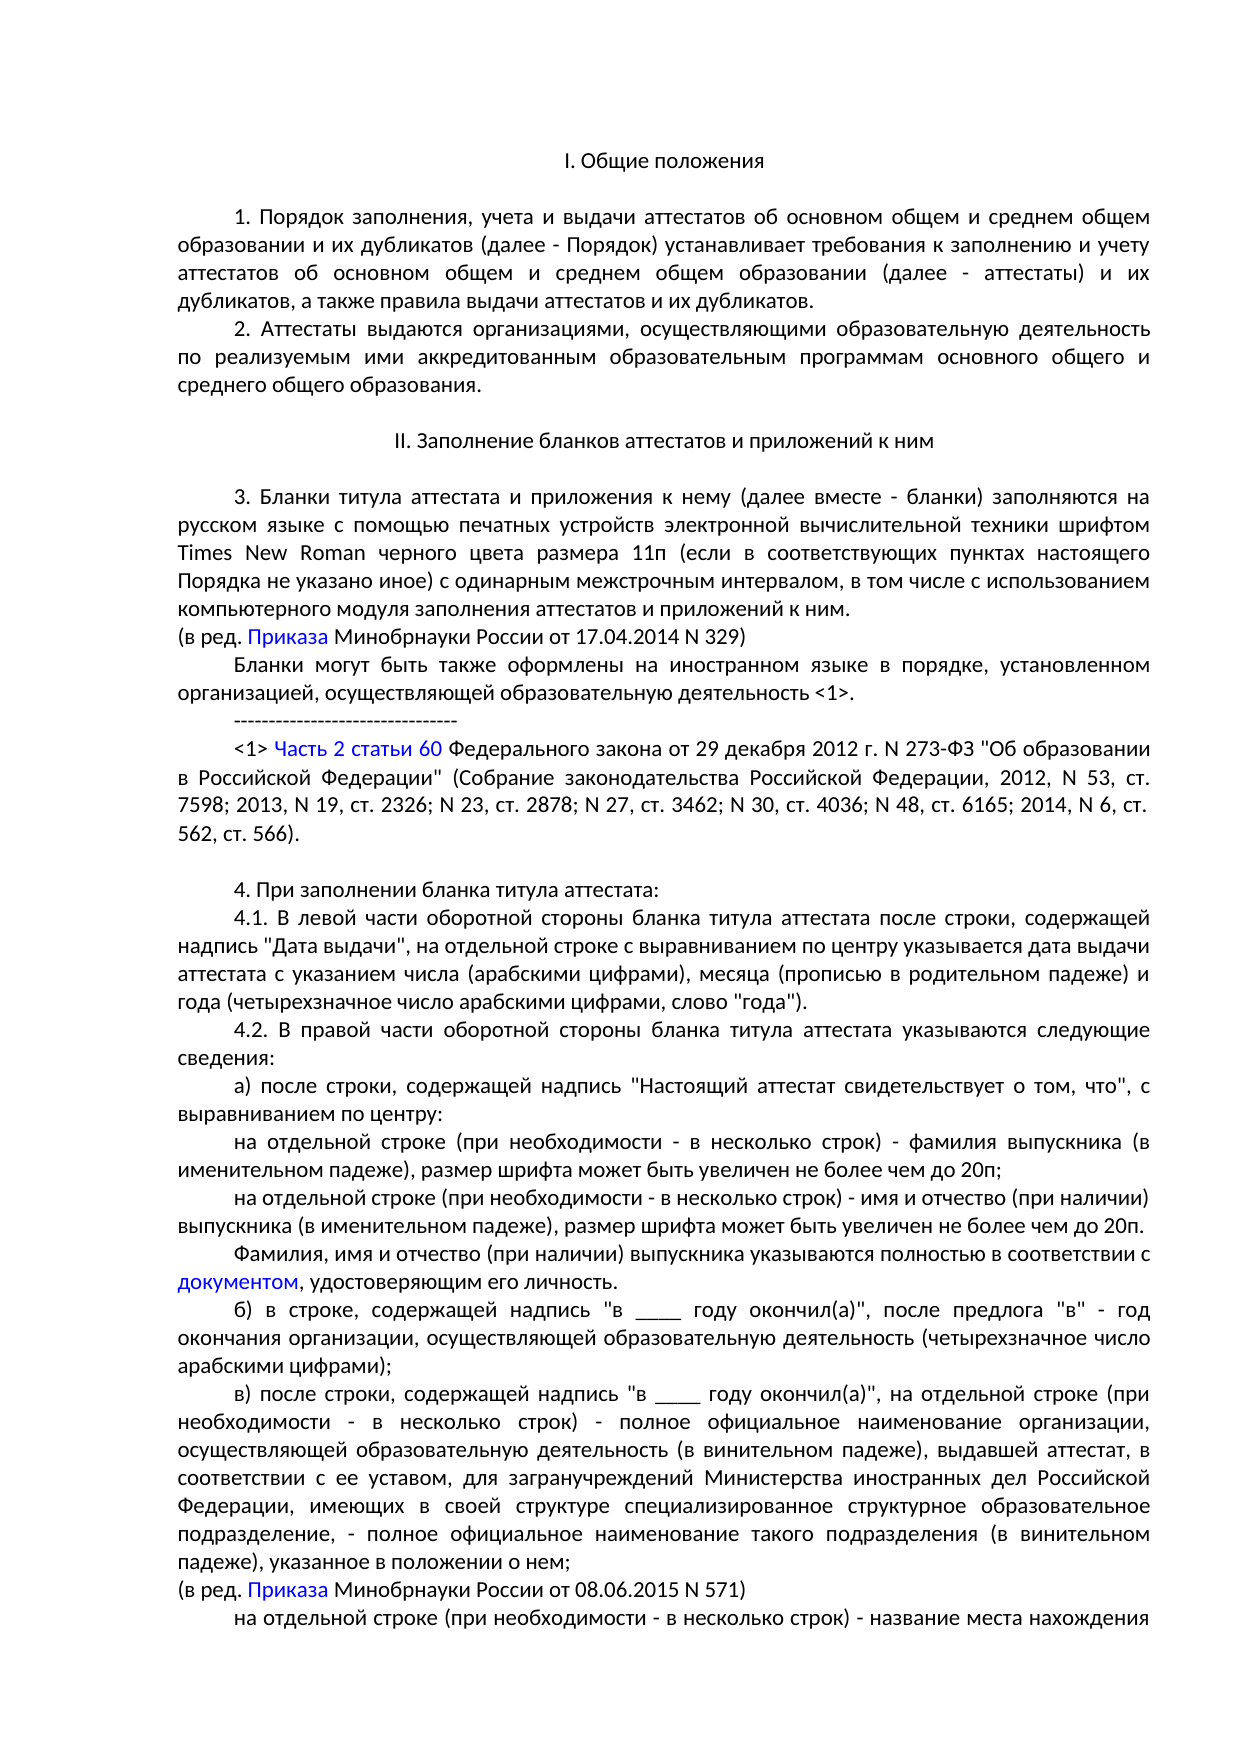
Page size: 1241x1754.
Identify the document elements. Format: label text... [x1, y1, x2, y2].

text <1> Часть 2 статьи 60 Федерального закона от 29 декабря 2012 г. N 273-ФЗ "Об образовании в Российской Федерации" (Собрание законодательства Российской Федерации, 2012, N 53, ст. 7598; 2013, N 19, ст. 2326; N 23, ст. 2878; N 27, ст. 3462; N 30, ст. 4036; N 48, ст. 6165; 2014, N 6, ст. 562, ст. 566). [177, 734, 1152, 847]
text 4. При заполнении бланка титула аттестата: [177, 875, 1152, 903]
text Фамилия, имя и отчество (при наличии) выпускника указываются полностью в соответствии с документом, удостоверяющим его личность. [177, 1239, 1152, 1295]
text 2. Аттестаты выдаются организациями, осуществляющими образовательную деятельность по реализуемым ими аккредитованным образовательным программам основного общего и среднего общего образования. [177, 314, 1152, 398]
text 1. Порядок заполнения, учета и выдачи аттестатов об основном общем и среднем общем образовании и их дубликатов (далее - Порядок) устанавливает требования к заполнению и учету аттестатов об основном общем и среднем общем образовании (далее - аттестаты) и их дубликатов, а также правила выдачи аттестатов и их дубликатов. [177, 202, 1152, 314]
text на отдельной строке (при необходимости - в несколько строк) - фамилия выпускника (в именительном падеже), размер шрифта может быть увеличен не более чем до 20п; [177, 1127, 1152, 1183]
text -------------------------------- [177, 707, 1152, 734]
text 4.2. В правой части оборотной стороны бланка титула аттестата указываются следующие сведения: [177, 1015, 1152, 1071]
text в) после строки, содержащей надпись "в ____ году окончил(а)", на отдельной строке (при необходимости - в несколько строк) - полное официальное наименование организации, осуществляющей образовательную деятельность (в винительном падеже), выдавшей аттестат, в соответствии с ее уставом, для загранучреждений Министерства иностранных дел Российской Федерации, имеющих в своей структуре специализированное структурное образовательное подразделение, - полное официальное наименование такого подразделения (в винительном падеже), указанное в положении о нем; [177, 1379, 1152, 1575]
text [177, 1603, 1152, 1631]
text 3. Бланки титула аттестата и приложения к нему (далее вместе - бланки) заполняются на русском языке с помощью печатных устройств электронной вычислительной техники шрифтом Times New Roman черного цвета размера 11п (если в соответствующих пунктах настоящего Порядка не указано иное) с одинарным межстрочным интервалом, в том числе с использованием компьютерного модуля заполнения аттестатов и приложений к ним. [177, 482, 1152, 622]
text Бланки могут быть также оформлены на иностранном языке в порядке, установленном организацией, осуществляющей образовательную деятельность <1>. [177, 651, 1152, 707]
text (в ред. Приказа Минобрнауки России от 17.04.2014 N 329) [177, 622, 1152, 651]
text I. Общие положения [177, 146, 1152, 174]
text б) в строке, содержащей надпись "в ____ году окончил(а)", после предлога "в" - год окончания организации, осуществляющей образовательную деятельность (четырехзначное число арабскими цифрами); [177, 1295, 1152, 1379]
text а) после строки, содержащей надпись "Настоящий аттестат свидетельствует о том, что", с выравниванием по центру: [177, 1071, 1152, 1127]
text 4.1. В левой части оборотной стороны бланка титула аттестата после строки, содержащей надпись "Дата выдачи", на отдельной строке с выравниванием по центру указывается дата выдачи аттестата с указанием числа (арабскими цифрами), месяца (прописью в родительном падеже) и года (четырехзначное число арабскими цифрами, слово "года"). [177, 903, 1152, 1015]
text (в ред. Приказа Минобрнауки России от 08.06.2015 N 571) [177, 1575, 1152, 1603]
text на отдельной строке (при необходимости - в несколько строк) - имя и отчество (при наличии) выпускника (в именительном падеже), размер шрифта может быть увеличен не более чем до 20п. [177, 1183, 1152, 1239]
text II. Заполнение бланков аттестатов и приложений к ним [177, 426, 1152, 454]
